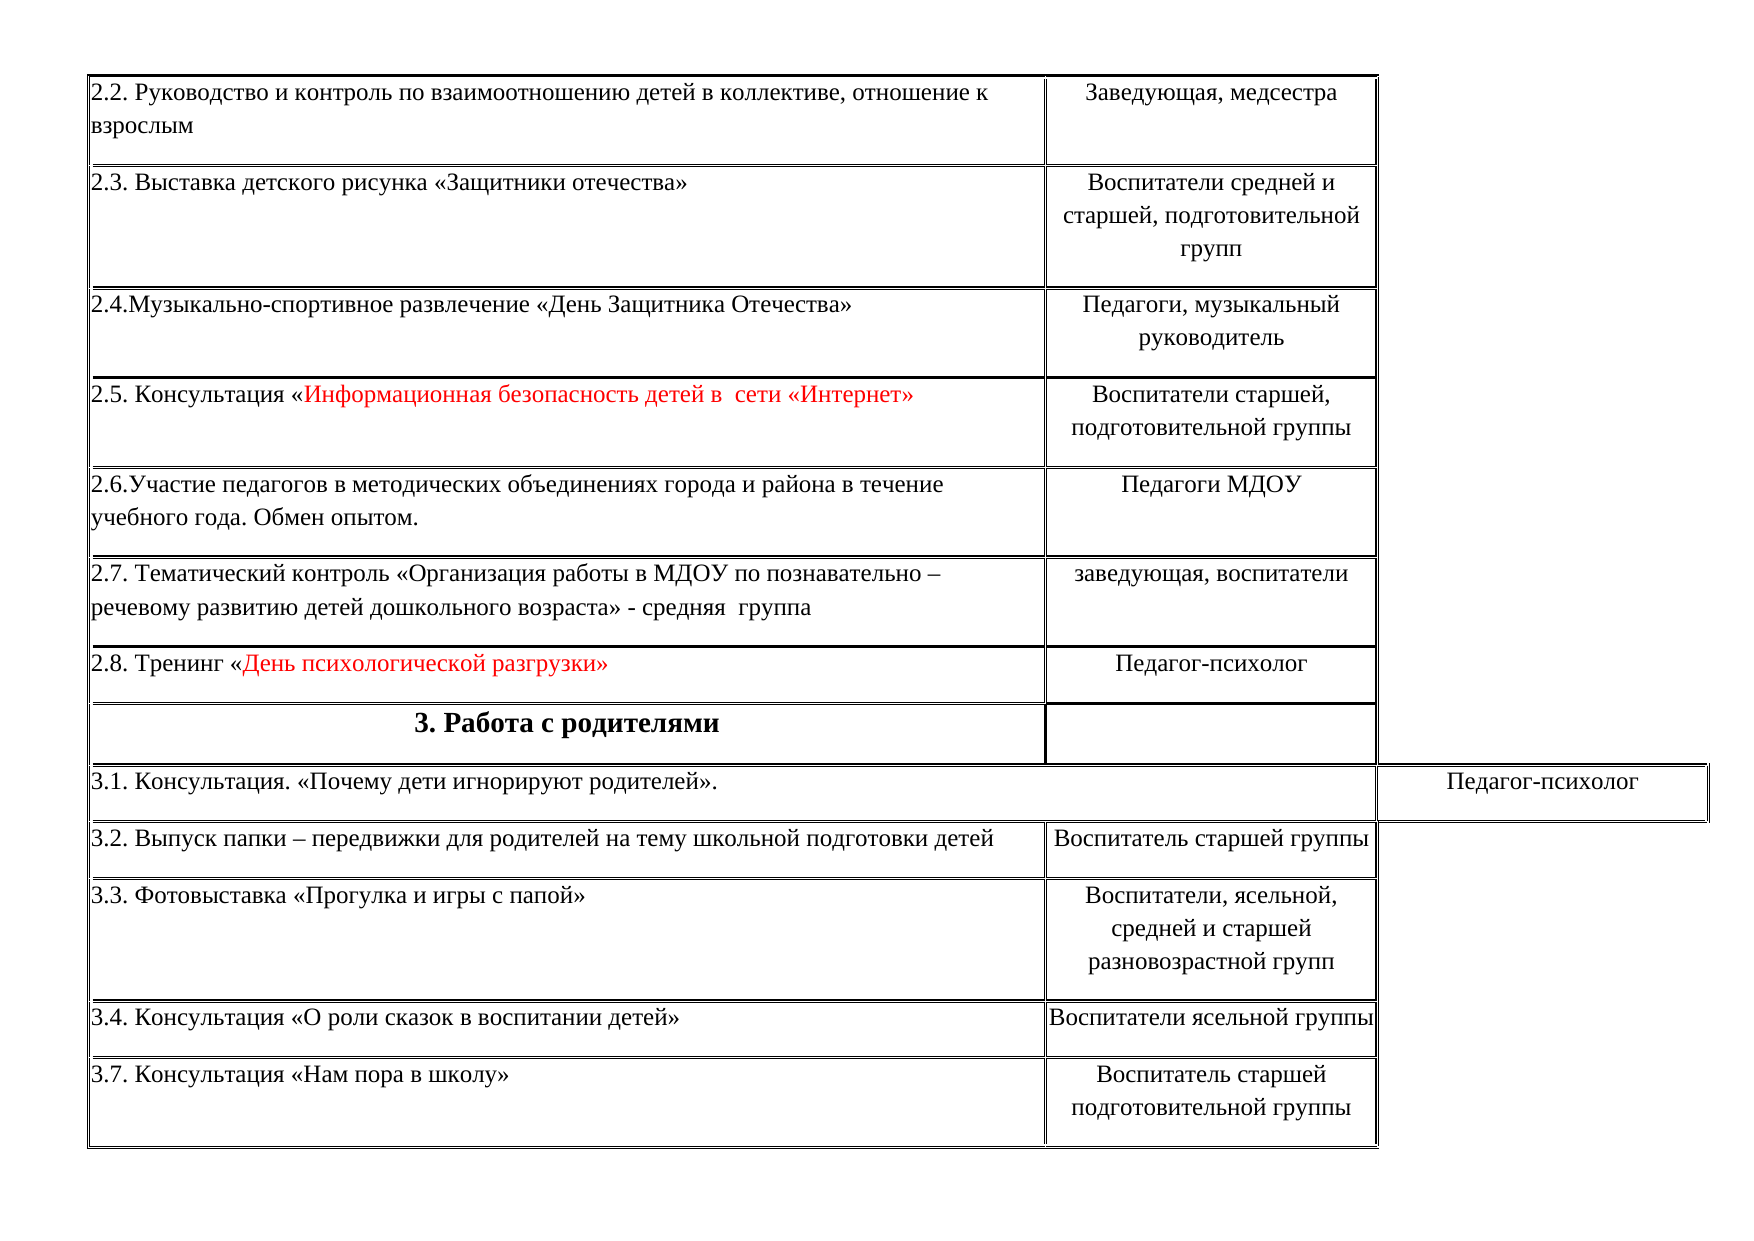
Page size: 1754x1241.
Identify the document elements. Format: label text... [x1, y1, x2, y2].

table_cell Заведующая, медсестра [1046, 77, 1377, 163]
table_cell 2.5. Консультация «Информационная безопасность детей в сети «Интернет» [90, 376, 1044, 466]
table_cell 3. Работа с родителями [88, 702, 1046, 763]
table_cell Воспитатели, ясельной, средней и старшей разновозрастной групп [1047, 880, 1375, 999]
table_cell Воспитатель старшей подготовительной группы [1046, 1059, 1377, 1146]
table_cell 2.7. Тематический контроль «Организация работы в МДОУ по познавательно – речевому развитию детей дошкольного возраста» - средняя группа [90, 555, 1044, 645]
table_cell 3.7. Консультация «Нам пора в школу» [88, 1056, 1046, 1146]
table_cell Воспитатели ясельной группы [1047, 1003, 1375, 1056]
table_cell 3.2. Выпуск папки – передвижки для родителей на тему школьной подготовки детей [88, 820, 1046, 876]
table_cell 2.2. Руководство и контроль по взаимоотношению детей в коллективе, отношение к взрослым [90, 77, 1046, 163]
table_cell заведующая, воспитатели [1047, 559, 1375, 645]
table_cell Воспитатель старшей группы [1047, 823, 1375, 876]
table_cell Педагог-психолог [1047, 648, 1375, 702]
table_cell 2.4.Музыкально-спортивное развлечение «День Защитника Отечества» [90, 286, 1044, 376]
table_cell 3.1. Консультация. «Почему дети игнорируют родителей». [90, 763, 1375, 820]
table_cell 2.8. Тренинг «День психологической разгрузки» [90, 645, 1044, 702]
table_cell 2.6.Участие педагогов в методических объединениях города и района в течение учебного года. Обмен опытом. [88, 466, 1046, 555]
table_cell Педагоги, музыкальный руководитель [1047, 290, 1375, 376]
table_cell 3.4. Консультация «О роли сказок в воспитании детей» [90, 999, 1044, 1056]
table_cell Педагоги МДОУ [1047, 469, 1375, 555]
table_cell 2.3. Выставка детского рисунка «Защитники отечества» [90, 164, 1044, 286]
table_cell Воспитатели старшей, подготовительной группы [1047, 379, 1375, 466]
table_cell Педагог-психолог [1377, 763, 1708, 820]
table_cell [1047, 705, 1375, 763]
table_cell Воспитатели средней и старшей, подготовительной групп [1047, 167, 1375, 286]
table_cell 3.3. Фотовыставка «Прогулка и игры с папой» [90, 876, 1044, 999]
